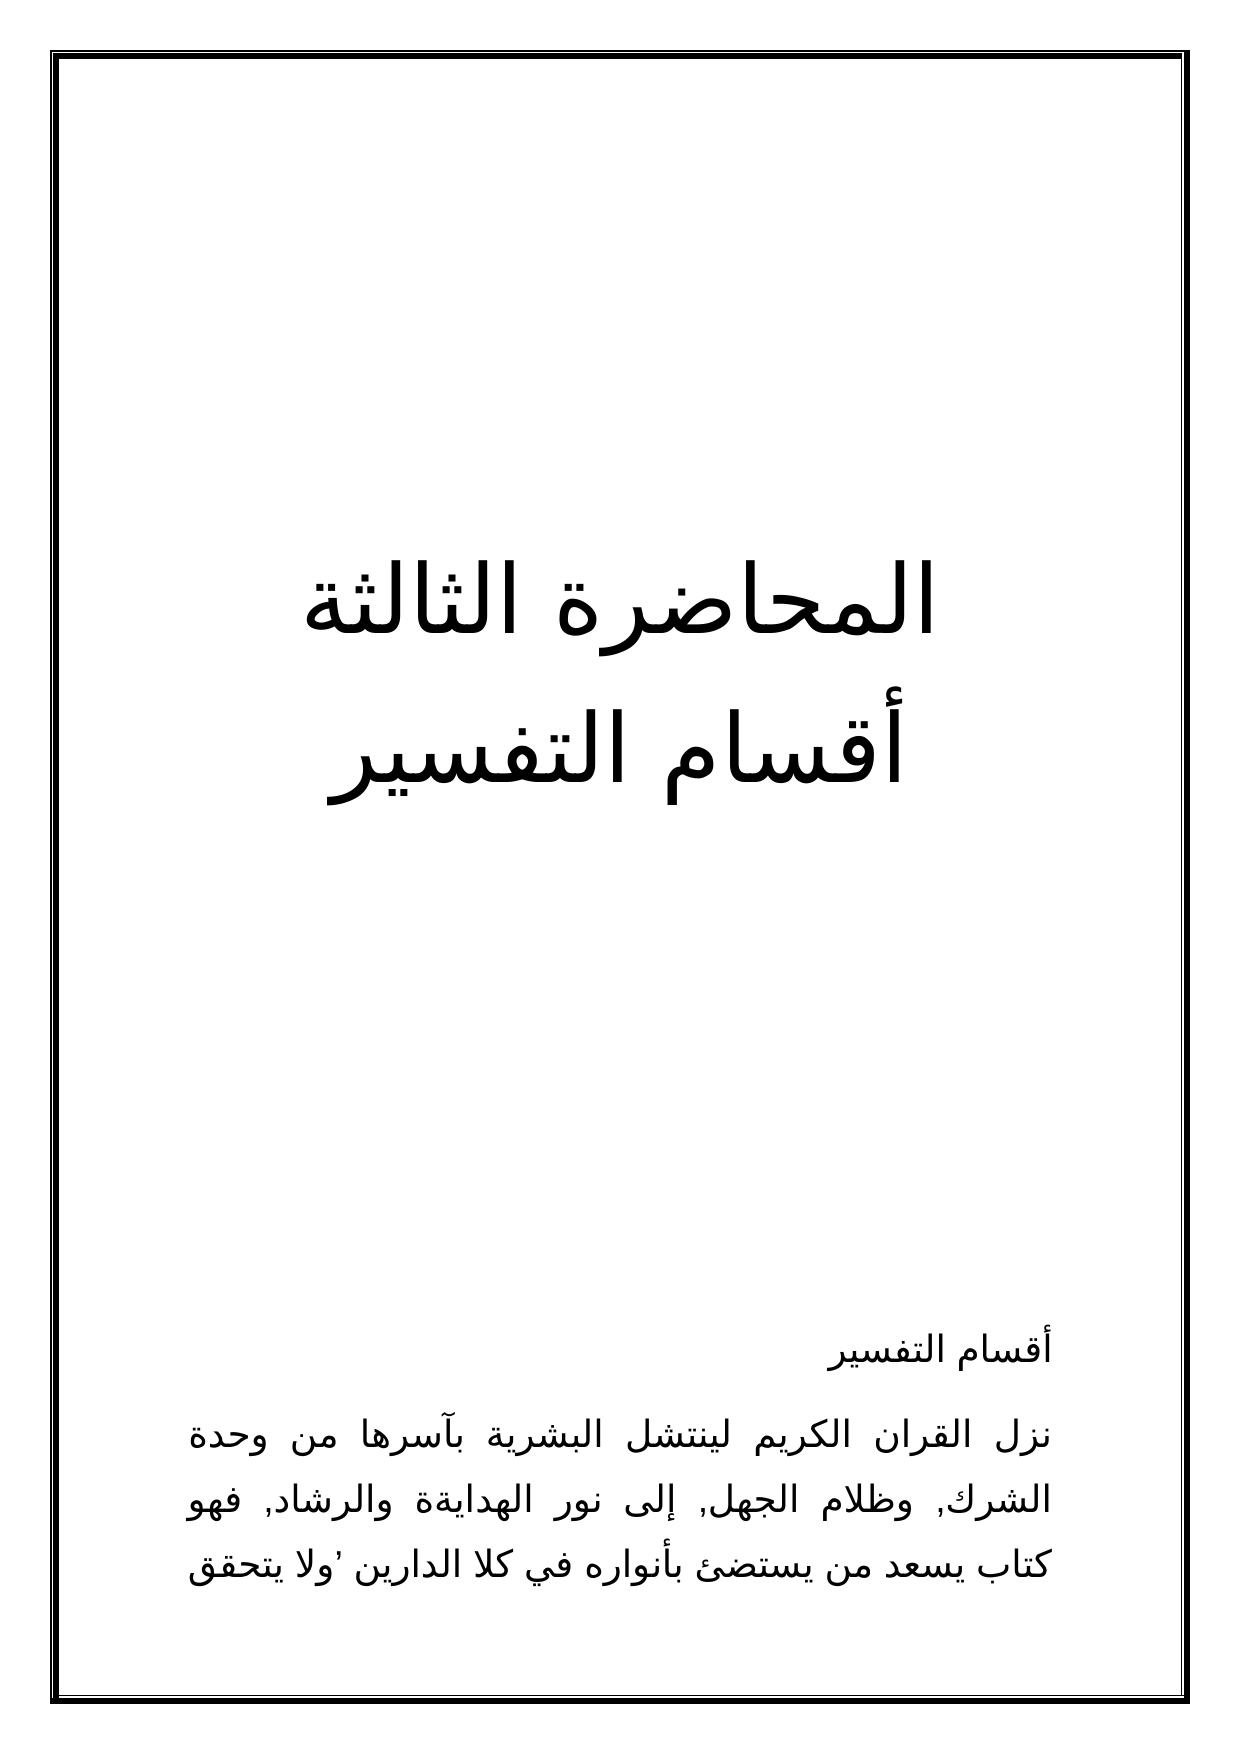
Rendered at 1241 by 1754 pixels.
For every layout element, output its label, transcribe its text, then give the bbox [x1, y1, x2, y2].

text أقسام التفسير [187, 694, 1053, 806]
text المحاضرة الثالثة [187, 545, 1053, 656]
text أقسام التفسير [187, 1327, 1053, 1370]
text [187, 1412, 1053, 1585]
